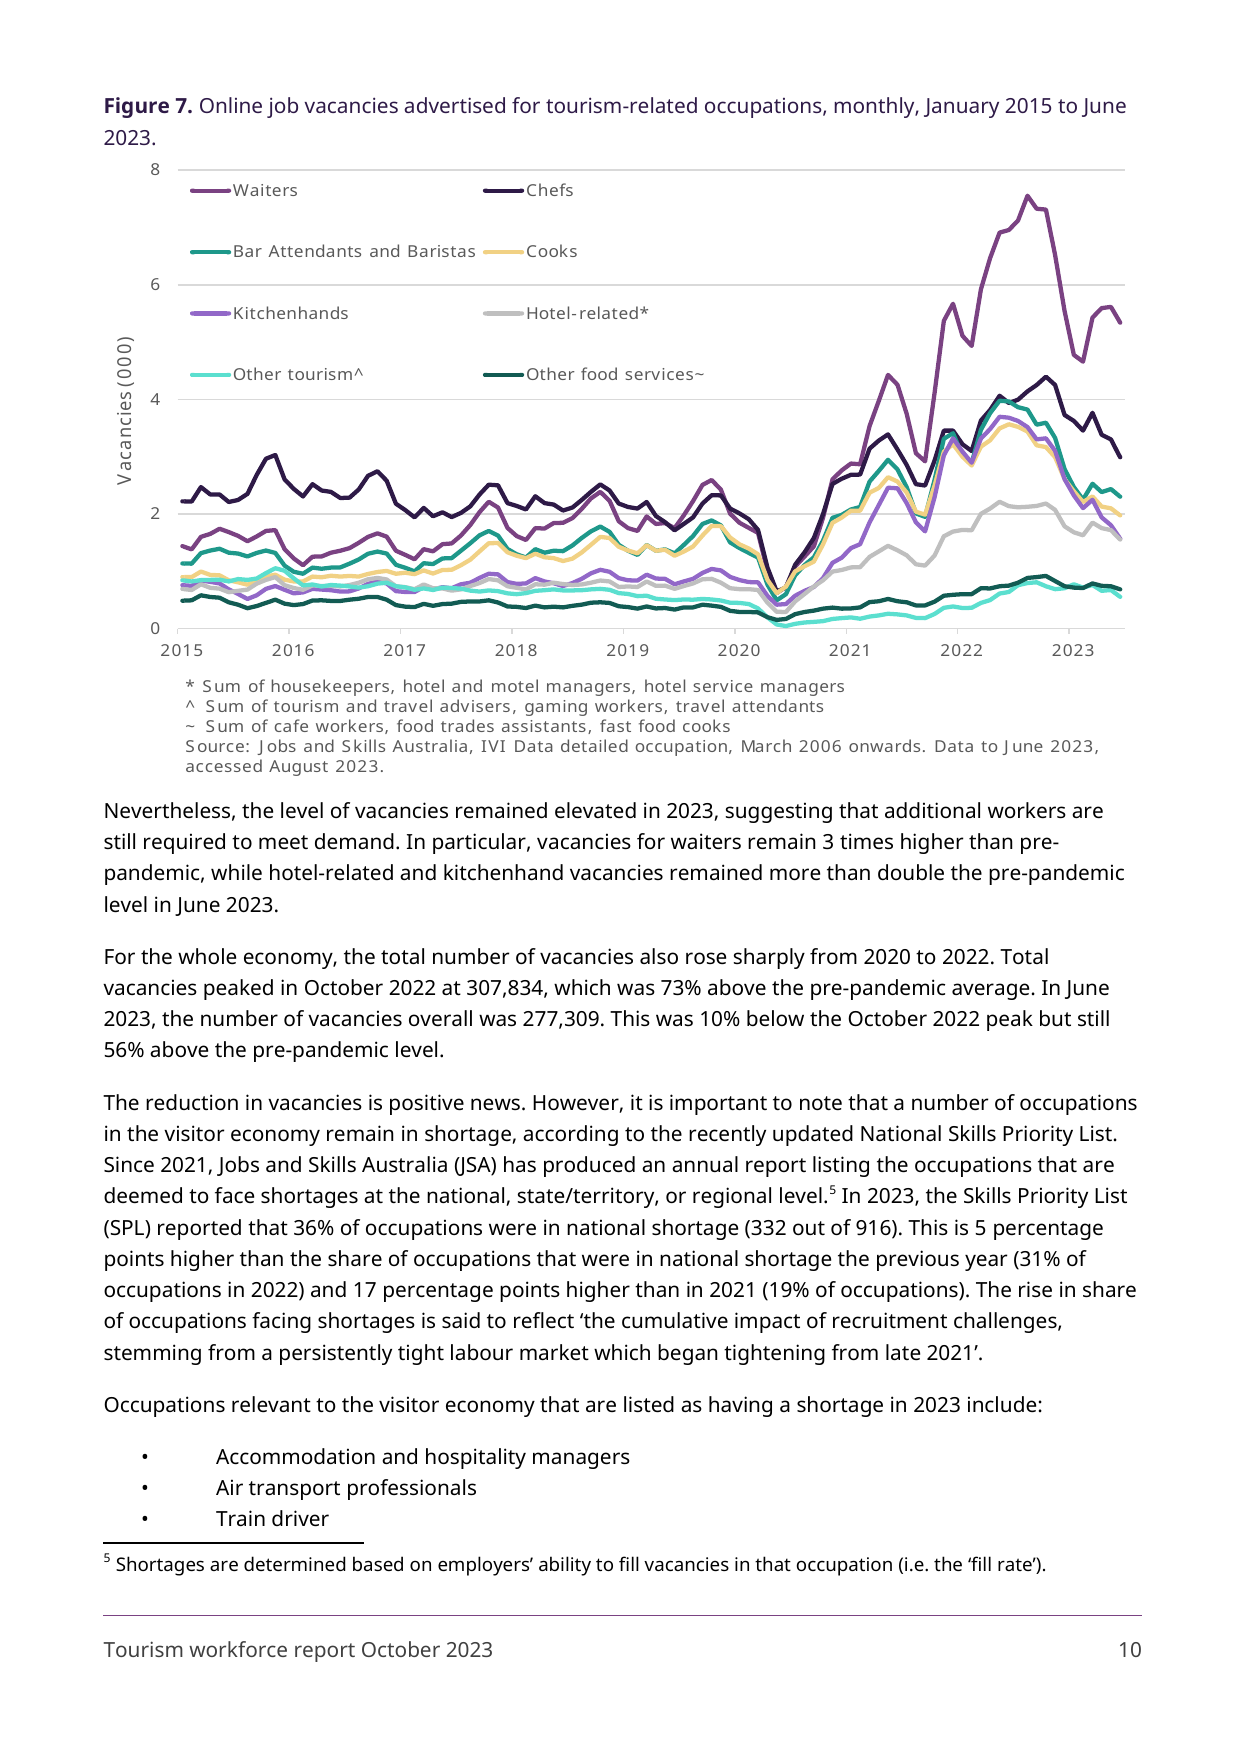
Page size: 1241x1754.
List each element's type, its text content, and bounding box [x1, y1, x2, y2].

text The reduction in vacancies is positive news. However, it is important to note that a number of occupations in the visitor economy remain in shortage, according to the recently updated National Skills Priority List. Since 2021, Jobs and Skills Australia (JSA) has produced an annual report listing the occupations that are deemed to face shortages at the national, state/territory, or regional level. In 2023, the Skills Priority List (SPL) reported that 36% of occupations were in national shortage (332 out of 916). This is 5 percentage points higher than the share of occupations that were in national shortage the previous year (31% of occupations in 2022) and 17 percentage points higher than in 2021 (19% of occupations). The rise in share of occupations facing shortages is said to reflect ‘the cumulative impact of recruitment challenges, stemming from a persistently tight labour market which began tightening from late 2021’. [103, 1085, 1142, 1366]
list Train driver [141, 1502, 1142, 1533]
list Air transport professionals [141, 1470, 1142, 1502]
list Accommodation and hospitality managers [141, 1439, 1142, 1470]
text For the whole economy, the total number of vacancies also rose sharply from 2020 to 2022. Total vacancies peaked in October 2022 at 307,834, which was 73% above the pre-pandemic average. In June 2023, the number of vacancies overall was 277,309. This was 10% below the October 2022 peak but still 56% above the pre-pandemic level. [103, 939, 1142, 1064]
text Nevertheless, the level of vacancies remained elevated in 2023, suggesting that additional workers are still required to meet demand. In particular, vacancies for waiters remain 3 times higher than pre-pandemic, while hotel-related and kitchenhand vacancies remained more than double the pre-pandemic level in June 2023. [103, 793, 1142, 918]
text Figure 7. Online job vacancies advertised for tourism-related occupations, monthly, January 2015 to June 2023. [103, 89, 1142, 781]
text Occupations relevant to the visitor economy that are listed as having a shortage in 2023 include: [103, 1387, 1142, 1418]
